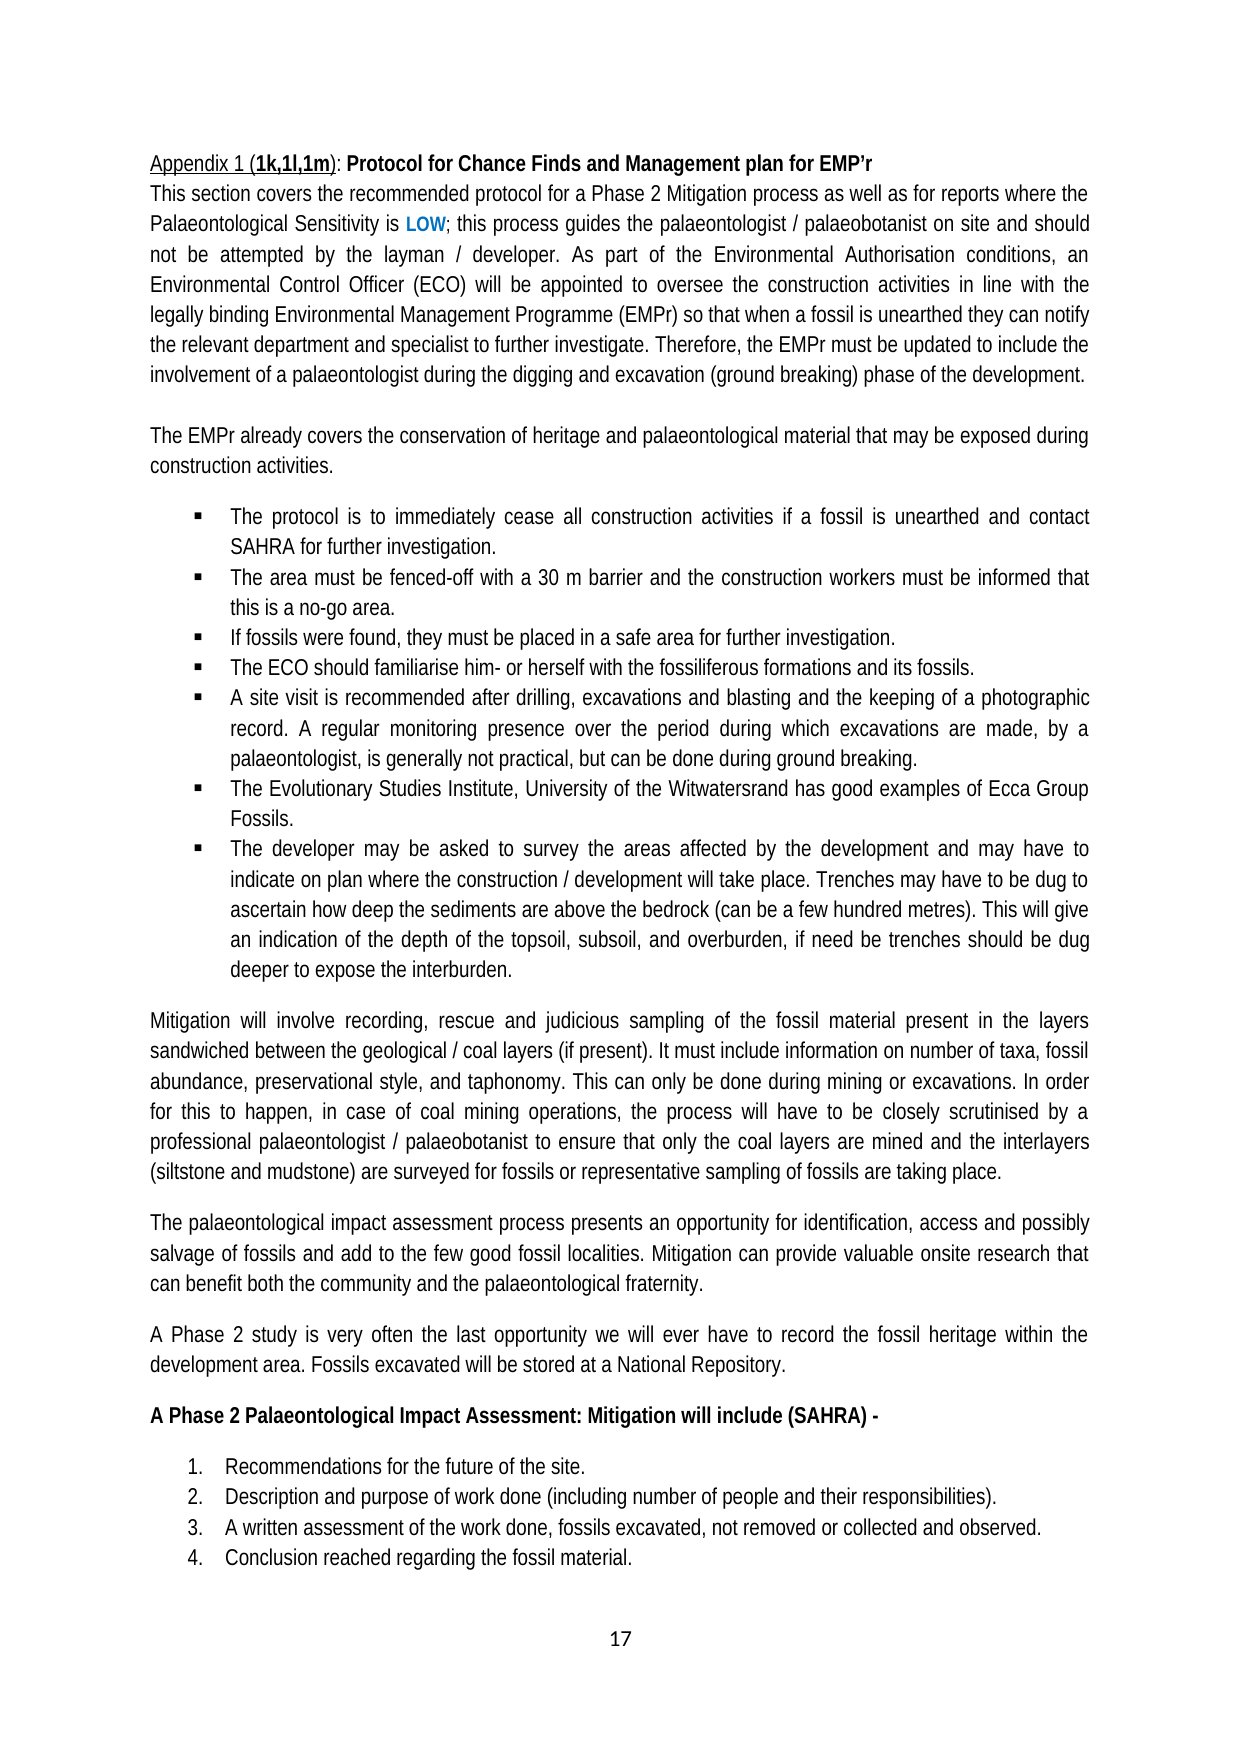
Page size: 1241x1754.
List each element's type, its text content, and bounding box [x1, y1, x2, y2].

list A site visit is recommended after drilling, excavations and blasting and the keeping of a photographic record. A regular monitoring presence over the period during which excavations are made, by a palaeontologist, is generally not practical, but can be done during ground breaking. [193, 684, 1090, 771]
list The area must be fenced-off with a 30 m barrier and the construction workers must be informed that this is a no-go area. [193, 563, 1090, 620]
list The Evolutionary Studies Institute, University of the Witwatersrand has good examples of Ecca Group Fossils. [193, 775, 1090, 832]
list Conclusion reached regarding the fossil material. [187, 1544, 1090, 1570]
text A Phase 2 study is very often the last opportunity we will ever have to record the fossil heritage within the development area. Fossils excavated will be stored at a National Repository. [150, 1321, 1090, 1377]
text This section covers the recommended protocol for a Phase 2 Mitigation process as well as for reports where the Palaeontological Sensitivity is LOW; this process guides the palaeontologist / palaeobotanist on site and should not be attempted by the layman / developer. As part of the Environmental Authorisation conditions, an Environmental Control Officer (ECO) will be appointed to oversee the construction activities in line with the legally binding Environmental Management Programme (EMPr) so that when a fossil is unearthed they can notify the relevant department and specialist to further investigate. Therefore, the EMPr must be updated to include the involvement of a palaeontologist during the digging and excavation (ground breaking) phase of the development. [150, 180, 1090, 388]
text A Phase 2 Palaeontological Impact Assessment: Mitigation will include (SAHRA) - [150, 1402, 1090, 1428]
list A written assessment of the work done, fossils excavated, not removed or collected and observed. [187, 1513, 1090, 1540]
list Description and purpose of work done (including number of people and their responsibilities). [187, 1483, 1090, 1510]
text Mitigation will involve recording, rescue and judicious sampling of the fossil material present in the layers sandwiched between the geological / coal layers (if present). It must include information on number of taxa, fossil abundance, preservational style, and taphonomy. This can only be done during mining or excavations. In order for this to happen, in case of coal mining operations, the process will have to be closely scrutinised by a professional palaeontologist / palaeobotanist to ensure that only the coal layers are mined and the interlayers (siltstone and mudstone) are surveyed for fossils or representative sampling of fossils are taking place. [150, 1007, 1090, 1185]
text The EMPr already covers the conservation of heritage and palaeontological material that may be exposed during construction activities. [150, 422, 1090, 478]
list The ECO should familiarise him- or herself with the fossiliferous formations and its fossils. [193, 654, 1090, 681]
list The developer may be asked to survey the areas affected by the development and may have to indicate on plan where the construction / development will take place. Trenches may have to be dug to ascertain how deep the sediments are above the bedrock (can be a few hundred metres). This will give an indication of the depth of the topsoil, subsoil, and overburden, if need be trenches should be dug deeper to expose the interburden. [193, 835, 1090, 983]
list Recommendations for the future of the site. [187, 1453, 1090, 1479]
list If fossils were found, they must be placed in a safe area for further investigation. [193, 624, 1090, 650]
text Appendix 1 (1k,1l,1m): Protocol for Chance Finds and Management plan for EMP’r [150, 150, 1090, 176]
text The palaeontological impact assessment process presents an opportunity for identification, access and possibly salvage of fossils and add to the few good fossil localities. Mitigation can provide valuable onsite research that can benefit both the community and the palaeontological fraternity. [150, 1209, 1090, 1296]
list The protocol is to immediately cease all construction activities if a fossil is unearthed and contact SAHRA for further investigation. [193, 503, 1090, 560]
